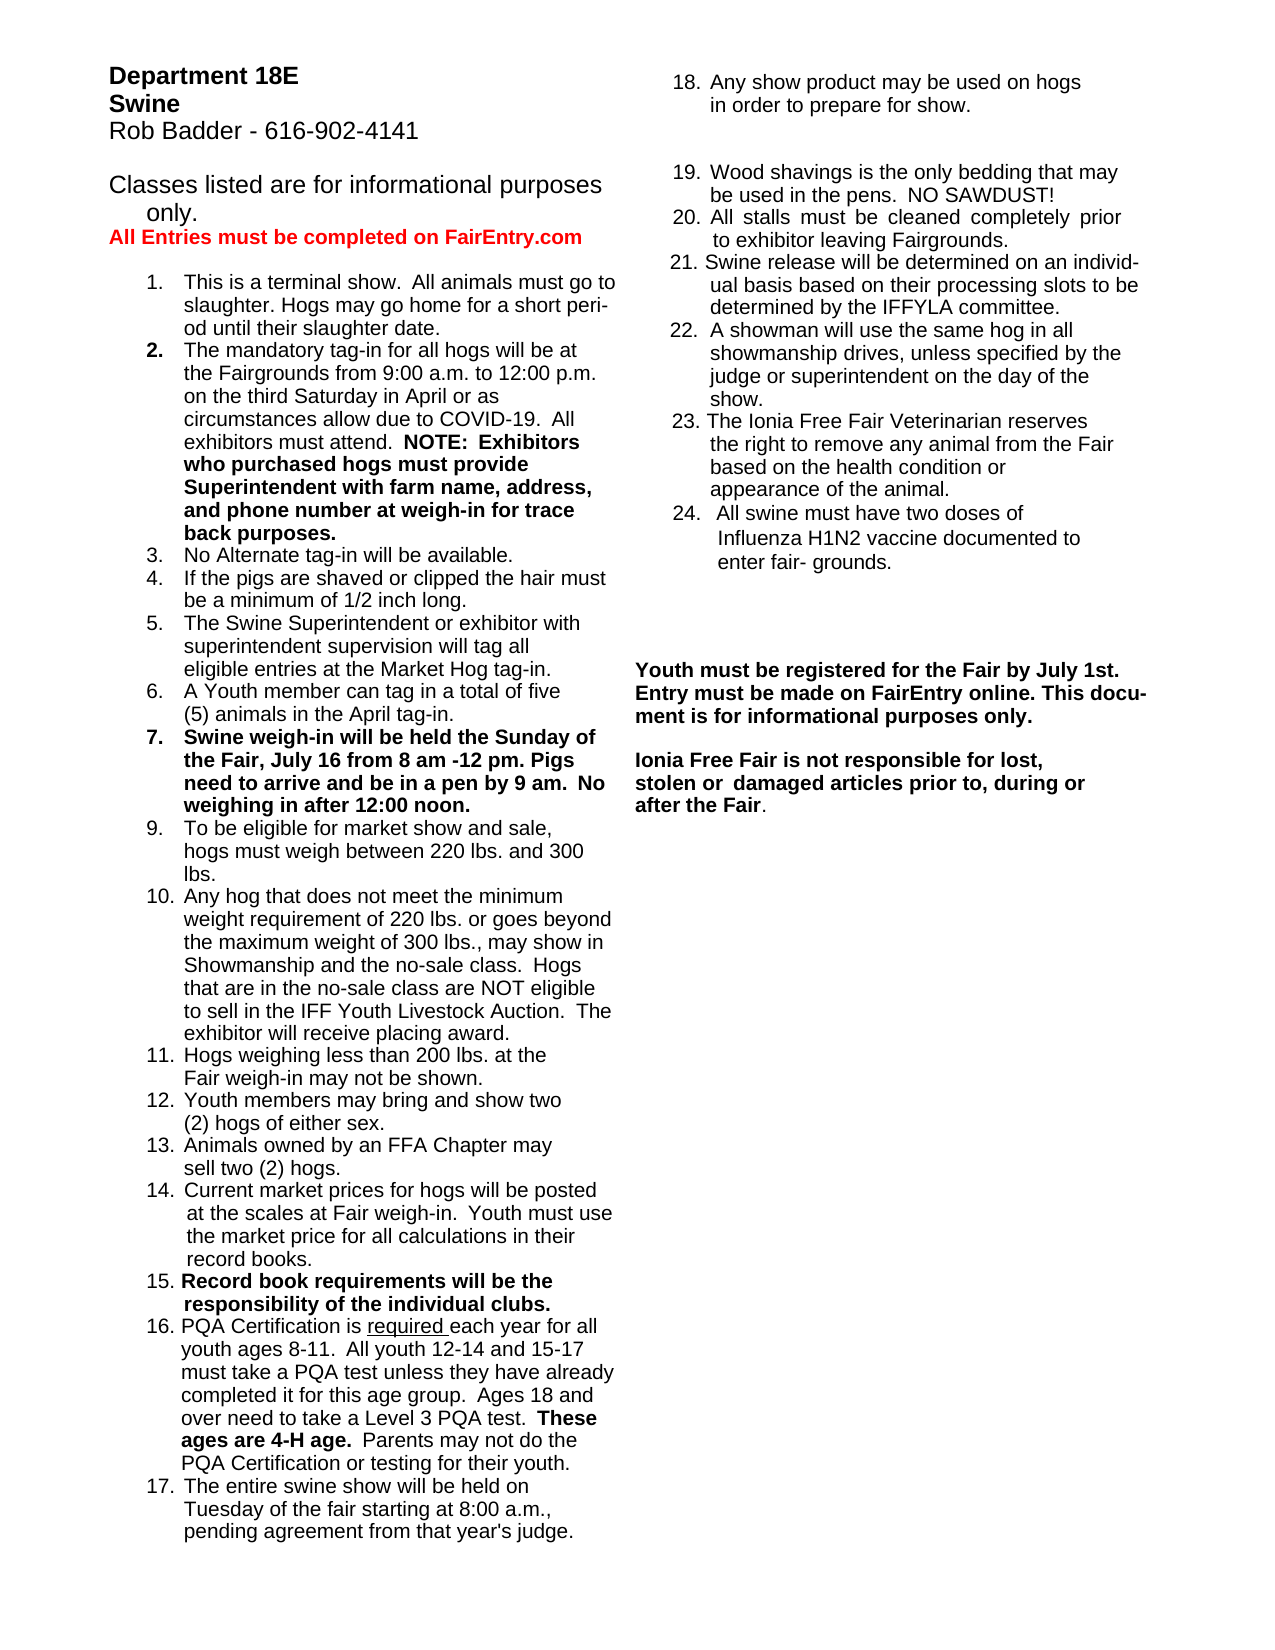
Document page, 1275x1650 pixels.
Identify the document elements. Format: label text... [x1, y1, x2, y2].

text Ionia Free Fair is not responsible for lost, stolen or damaged articles prior to, during or after the Fair. [635, 750, 1103, 817]
list No Alternate tag-in will be available. [146, 545, 618, 566]
list To be eligible for market show and sale, hogs must weigh between 220 lbs. and 300 lbs. [146, 817, 603, 886]
list A Youth member can tag in a total of five (5) animals in the April tag-in. [146, 681, 591, 726]
title Department 18E Swine [109, 63, 366, 117]
list Wood shavings is the only bedding that may be used in the pens. NO SAWDUST! [672, 162, 1147, 206]
list A showman will use the same hog in all showmanship drives, unless specified by the judge or superintendent on the day of the show. [669, 319, 1121, 410]
list Youth members may bring and show two (2) hogs of either sex. [146, 1090, 592, 1135]
list Current market prices for hogs will be posted at the scales at Fair weigh-in. Youth must use the market price for all calculations in their record books. [146, 1180, 614, 1271]
list Hogs weighing less than 200 lbs. at the Fair weigh-in may not be shown. [146, 1045, 588, 1090]
list Animals owned by an FFA Chapter may sell two (2) hogs. [146, 1135, 589, 1180]
list PQA Certification is required each year for all youth ages 8-11. All youth 12-14 and 15-17 must take a PQA test unless they have already completed it for this age group. Ages 18 and over need to take a Level 3 PQA test. These ages are 4-H age. Parents may not do the PQA Certification or testing for their youth. [146, 1315, 618, 1475]
list All stalls must be cleaned completely prior to exhibitor leaving Fairgrounds. [672, 206, 1121, 252]
subtitle Swine weigh-in will be held the Sunday of the Fair, July 16 from 8 am -12 pm. Pigs need to arrive and be in a pen by 9 am. No weighing in after 12:00 noon. [146, 726, 606, 817]
list If the pigs are shaved or clipped the hair must be a minimum of 1/2 inch long. [146, 567, 606, 612]
list Any hog that does not meet the minimum weight requirement of 220 lbs. or goes beyond the maximum weight of 300 lbs., may show in Showmanship and the no-sale class. Hogs that are in the no-sale class are NOT eligible to sell in the IFF Youth Livestock Auction. The exhibitor will receive placing award. [146, 886, 618, 1045]
text Classes listed are for informational purposes only. [109, 172, 618, 226]
list The entire swine show will be held on Tuesday of the fair starting at 8:00 a.m., pending agreement from that year's judge. [146, 1475, 606, 1543]
subtitle Youth must be registered for the Fair by July 1st. Entry must be made on FairEntry online. This docu- ment is for informational purposes only. [635, 659, 1158, 728]
list The Swine Superintendent or exhibitor with superintendent supervision will tag all eligible entries at the Market Hog tag-in. [146, 612, 599, 681]
list This is a terminal show. All animals must go to slaughter. Hogs may go home for a short peri- od until their slaughter date. [146, 271, 617, 339]
list All swine must have two doses of Influenza H1N2 vaccine documented to enter fair- grounds. [672, 501, 1112, 574]
subtitle Record book requirements will be the responsibility of the individual clubs. [146, 1271, 553, 1315]
list The mandatory tag-in for all hogs will be at the Fairgrounds from 9:00 a.m. to 12:00 p.m. on the third Saturday in April or as circumstances allow due to COVID-19. All exhibitors must attend. NOTE: Exhibitors who purchased hogs must provide Superintendent with farm name, address, and phone number at weigh-in for trace back purposes. [146, 339, 611, 545]
list Swine release will be determined on an individ- ual basis based on their processing slots to be determined by the IFFYLA committee. [669, 252, 1139, 319]
list Any show product may be used on hogs in order to prepare for show. [672, 71, 1103, 116]
text appearance of the animal. [710, 479, 1158, 501]
list The Ionia Free Fair Veterinarian reserves the right to remove any animal from the Fair based on the health condition or [672, 410, 1122, 479]
text Rob Badder - 616-902-4141 [109, 117, 618, 145]
text All Entries must be completed on FairEntry.com [109, 226, 618, 249]
